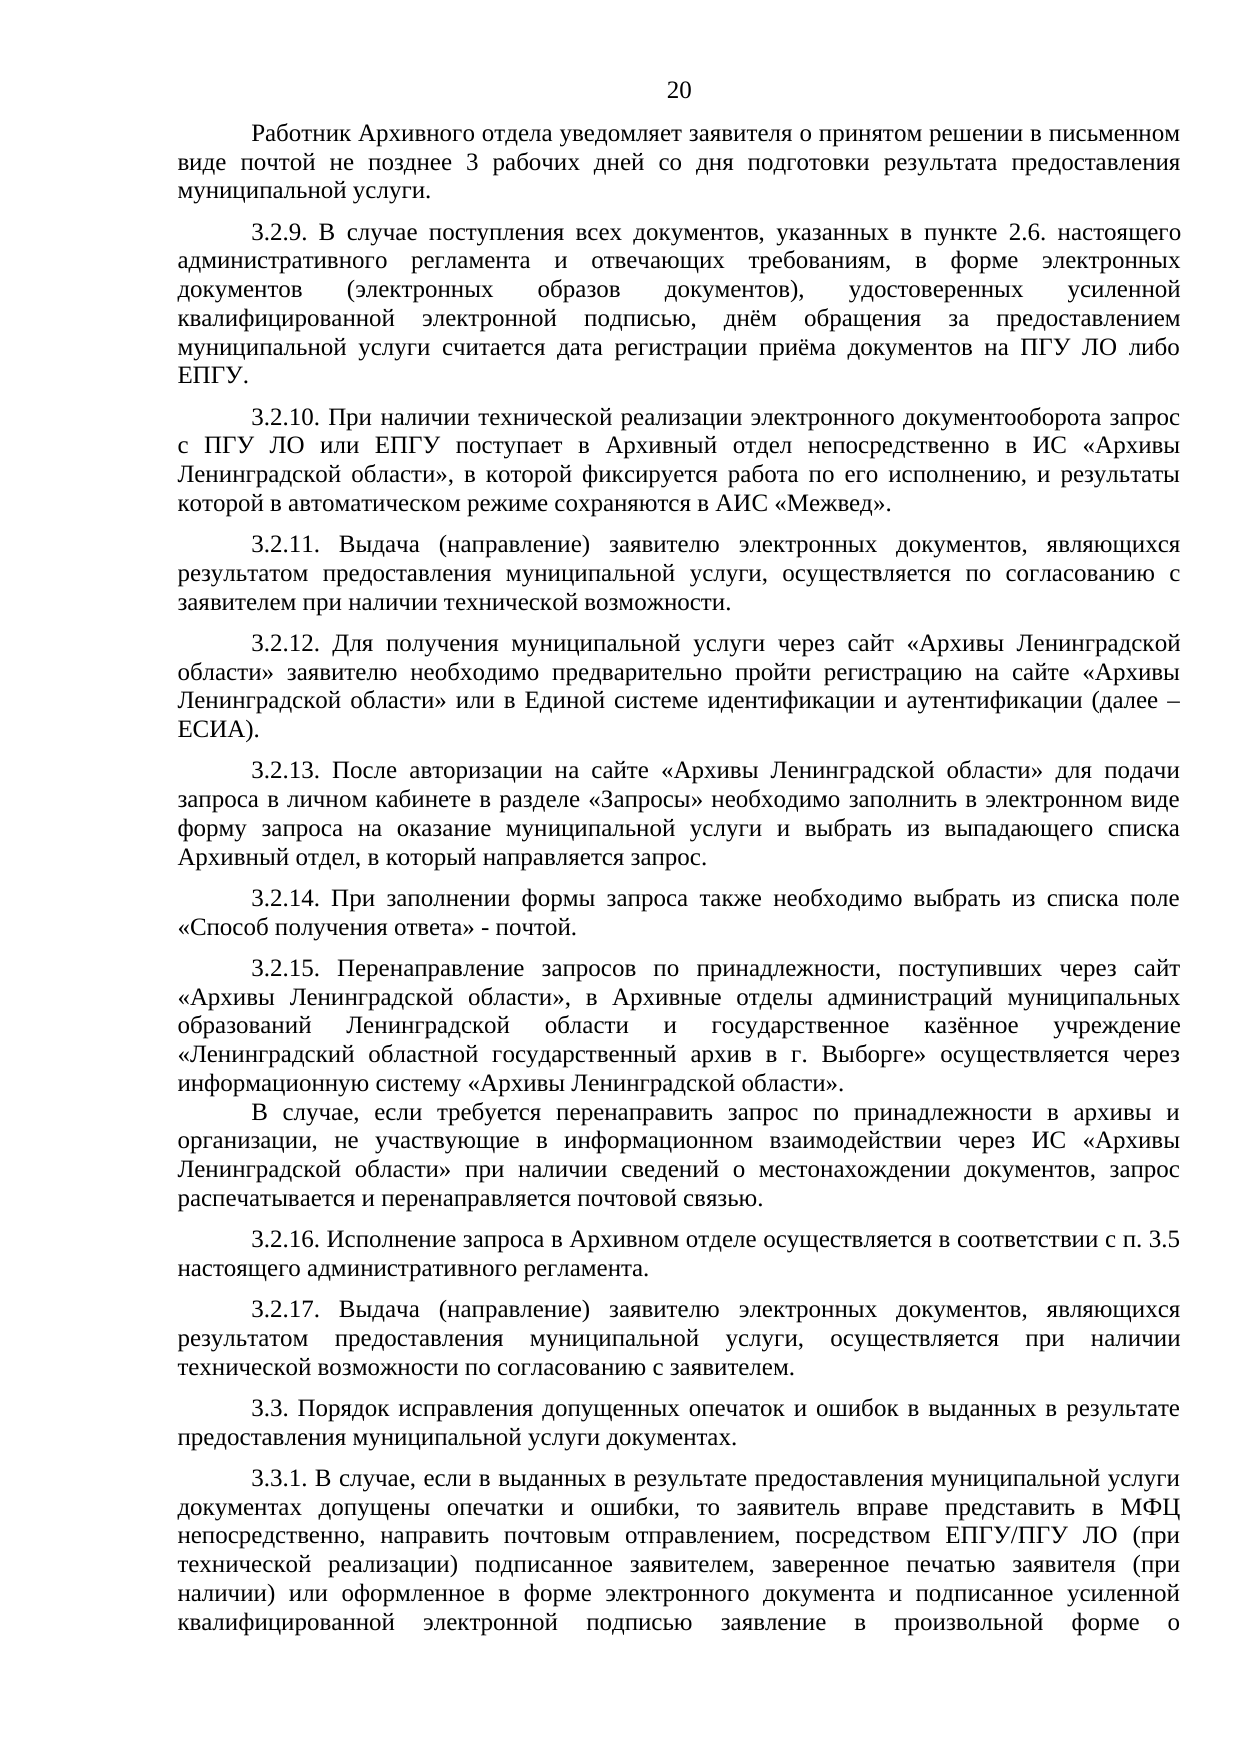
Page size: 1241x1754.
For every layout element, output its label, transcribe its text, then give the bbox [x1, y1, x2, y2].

text 3.3. Порядок исправления допущенных опечаток и ошибок в выданных в результате предоставления муниципальной услуги документах. [177, 1393, 1181, 1451]
text 3.2.12. Для получения муниципальной услуги через сайт «Архивы Ленинградской области» заявителю необходимо предварительно пройти регистрацию на сайте «Архивы Ленинградской области» или в Единой системе идентификации и аутентификации (далее – ЕСИА). [177, 628, 1181, 743]
text 3.2.16. Исполнение запроса в Архивном отделе осуществляется в соответствии с п. 3.5 настоящего административного регламента. [177, 1224, 1181, 1282]
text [177, 1463, 1181, 1636]
text 3.2.10. При наличии технической реализации электронного документооборота запрос с ПГУ ЛО или ЕПГУ поступает в Архивный отдел непосредственно в ИС «Архивы Ленинградской области», в которой фиксируется работа по его исполнению, и результаты которой в автоматическом режиме сохраняются в АИС «Межвед». [177, 402, 1181, 517]
text 3.2.11. Выдача (направление) заявителю электронных документов, являющихся результатом предоставления муниципальной услуги, осуществляется по согласованию с заявителем при наличии технической возможности. [177, 529, 1181, 616]
text 3.2.9. В случае поступления всех документов, указанных в пункте 2.6. настоящего административного регламента и отвечающих требованиям, в форме электронных документов (электронных образов документов), удостоверенных усиленной квалифицированной электронной подписью, днём обращения за предоставлением муниципальной услуги считается дата регистрации приёма документов на ПГУ ЛО либо ЕПГУ. [177, 217, 1181, 389]
text В случае, если требуется перенаправить запрос по принадлежности в архивы и организации, не участвующие в информационном взаимодействии через ИС «Архивы Ленинградской области» при наличии сведений о местонахождении документов, запрос распечатывается и перенаправляется почтовой связью. [177, 1097, 1181, 1212]
text 3.2.14. При заполнении формы запроса также необходимо выбрать из списка поле «Способ получения ответа» - почтой. [177, 883, 1181, 941]
text Работник Архивного отдела уведомляет заявителя о принятом решении в письменном виде почтой не позднее 3 рабочих дней со дня подготовки результата предоставления муниципальной услуги. [177, 118, 1181, 204]
text 3.2.17. Выдача (направление) заявителю электронных документов, являющихся результатом предоставления муниципальной услуги, осуществляется при наличии технической возможности по согласованию с заявителем. [177, 1294, 1181, 1381]
text 3.2.13. После авторизации на сайте «Архивы Ленинградской области» для подачи запроса в личном кабинете в разделе «Запросы» необходимо заполнить в электронном виде форму запроса на оказание муниципальной услуги и выбрать из выпадающего списка Архивный отдел, в который направляется запрос. [177, 756, 1181, 871]
text 3.2.15. Перенаправление запросов по принадлежности, поступивших через сайт «Архивы Ленинградской области», в Архивные отделы администраций муниципальных образований Ленинградской области и государственное казённое учреждение «Ленинградский областной государственный архив в г. Выборге» осуществляется через информационную систему «Архивы Ленинградской области». [177, 953, 1181, 1097]
